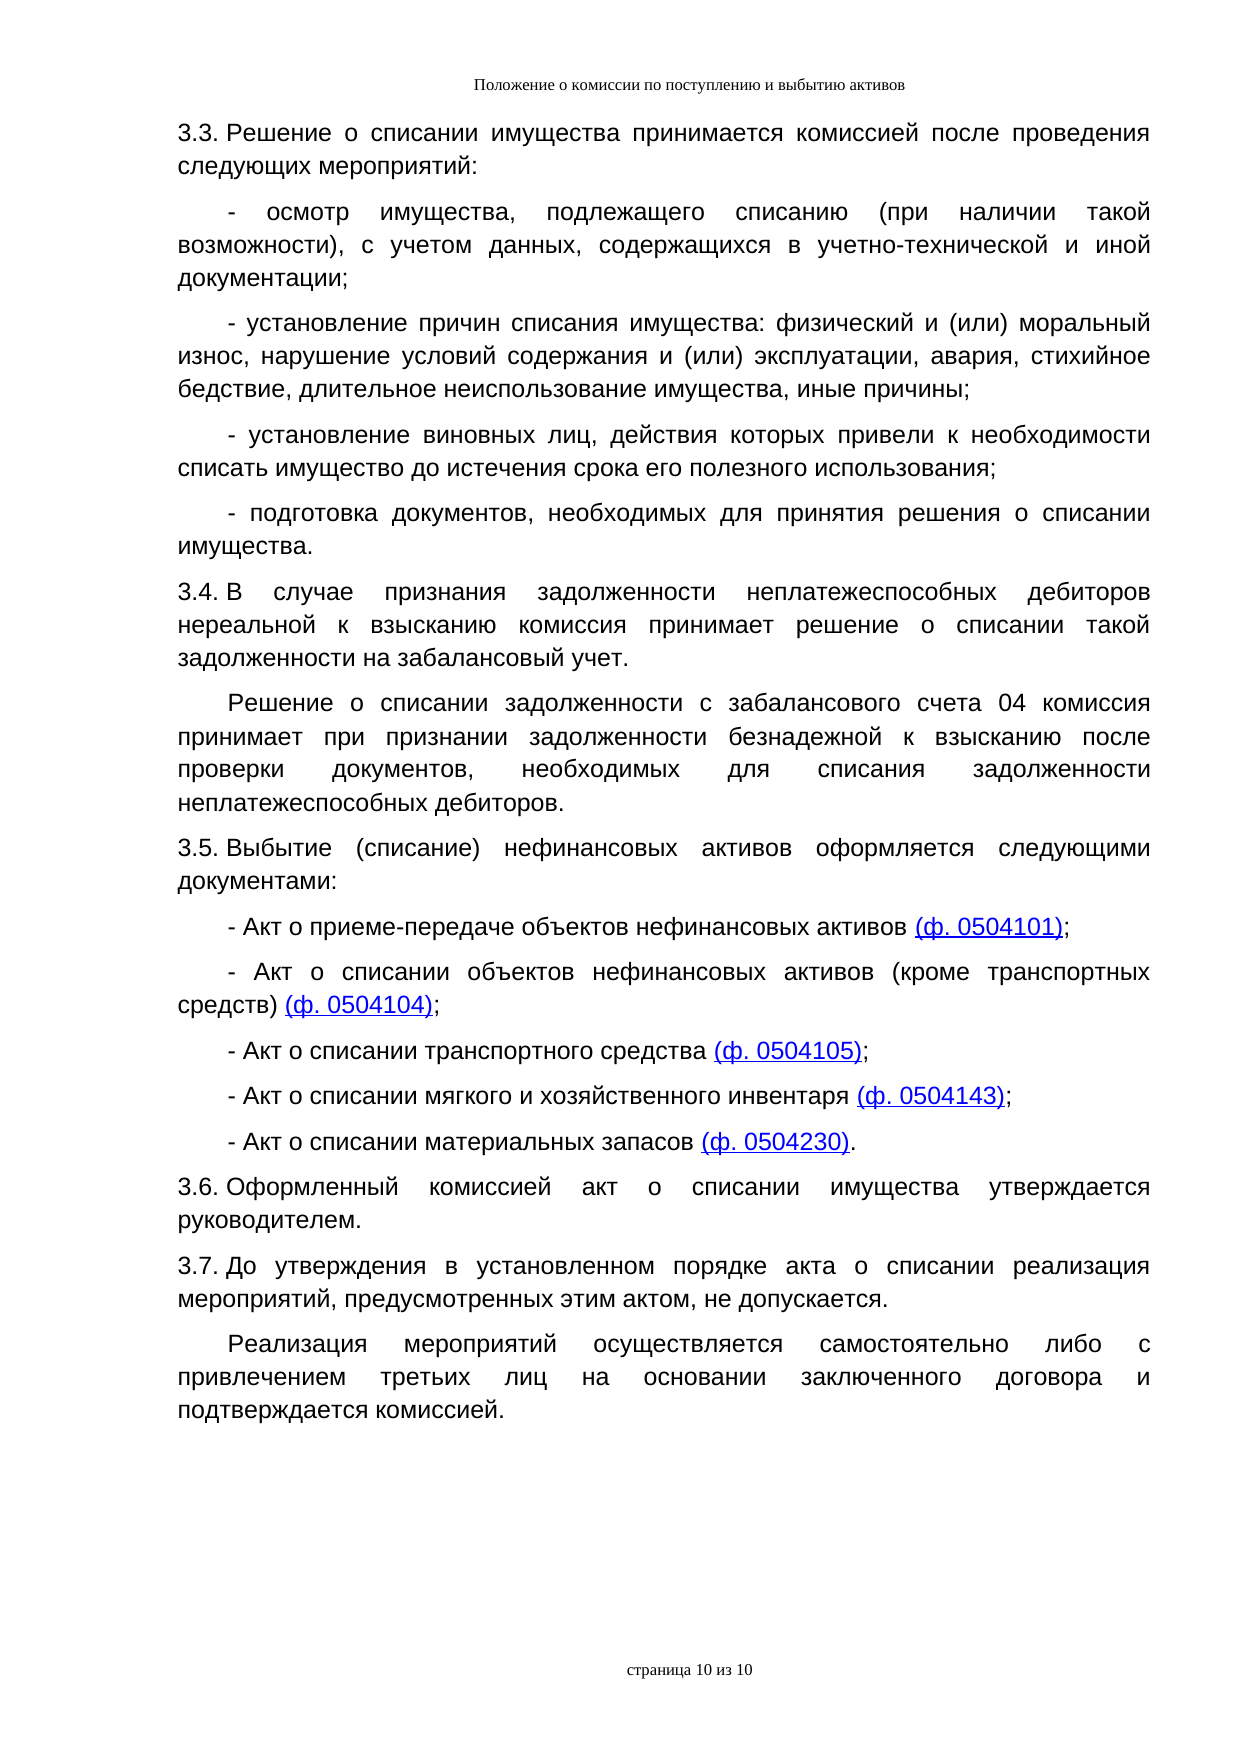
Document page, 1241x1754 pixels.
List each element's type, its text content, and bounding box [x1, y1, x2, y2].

subtitle Решение о списании имущества принимается комиссией после проведения следующих мероприятий: [177, 118, 1152, 180]
text - Акт о списании материальных запасов (ф. 0504230). [177, 1127, 1152, 1155]
subtitle В случае признания задолженности неплатежеспособных дебиторов нереальной к взысканию комиссия принимает решение о списании такой задолженности на забалансовый учет. [177, 577, 1152, 672]
text - установление виновных лиц, действия которых привели к необходимости списать имущество до истечения срока его полезного использования; [177, 420, 1152, 482]
text - Акт о списании транспортного средства (ф. 0504105); [177, 1036, 1152, 1064]
text Решение о списании задолженности с забалансового счета 04 комиссия принимает при признании задолженности безнадежной к взысканию после проверки документов, необходимых для списания задолженности неплатежеспособных дебиторов. [177, 688, 1152, 816]
text Реализация мероприятий осуществляется самостоятельно либо с привлечением третьих лиц на основании заключенного договора и подтверждается комиссией. [177, 1329, 1152, 1424]
text - Акт о списании объектов нефинансовых активов (кроме транспортных средств) (ф. 0504104); [177, 957, 1152, 1019]
subtitle До утверждения в установленном порядке акта о списании реализация мероприятий, предусмотренных этим актом, не допускается. [177, 1251, 1152, 1312]
text - подготовка документов, необходимых для принятия решения о списании имущества. [177, 498, 1152, 560]
subtitle Оформленный комиссией акт о списании имущества утверждается руководителем. [177, 1172, 1152, 1234]
subtitle Выбытие (списание) нефинансовых активов оформляется следующими документами: [177, 833, 1152, 895]
text - осмотр имущества, подлежащего списанию (при наличии такой возможности), с учетом данных, содержащихся в учетно-технической и иной документации; [177, 197, 1152, 291]
text - Акт о списании мягкого и хозяйственного инвентаря (ф. 0504143); [177, 1081, 1152, 1110]
text - Акт о приеме-передаче объектов нефинансовых активов (ф. 0504101); [177, 912, 1152, 940]
text - установление причин списания имущества: физический и (или) моральный износ, нарушение условий содержания и (или) эксплуатации, авария, стихийное бедствие, длительное неиспользование имущества, иные причины; [177, 308, 1152, 403]
